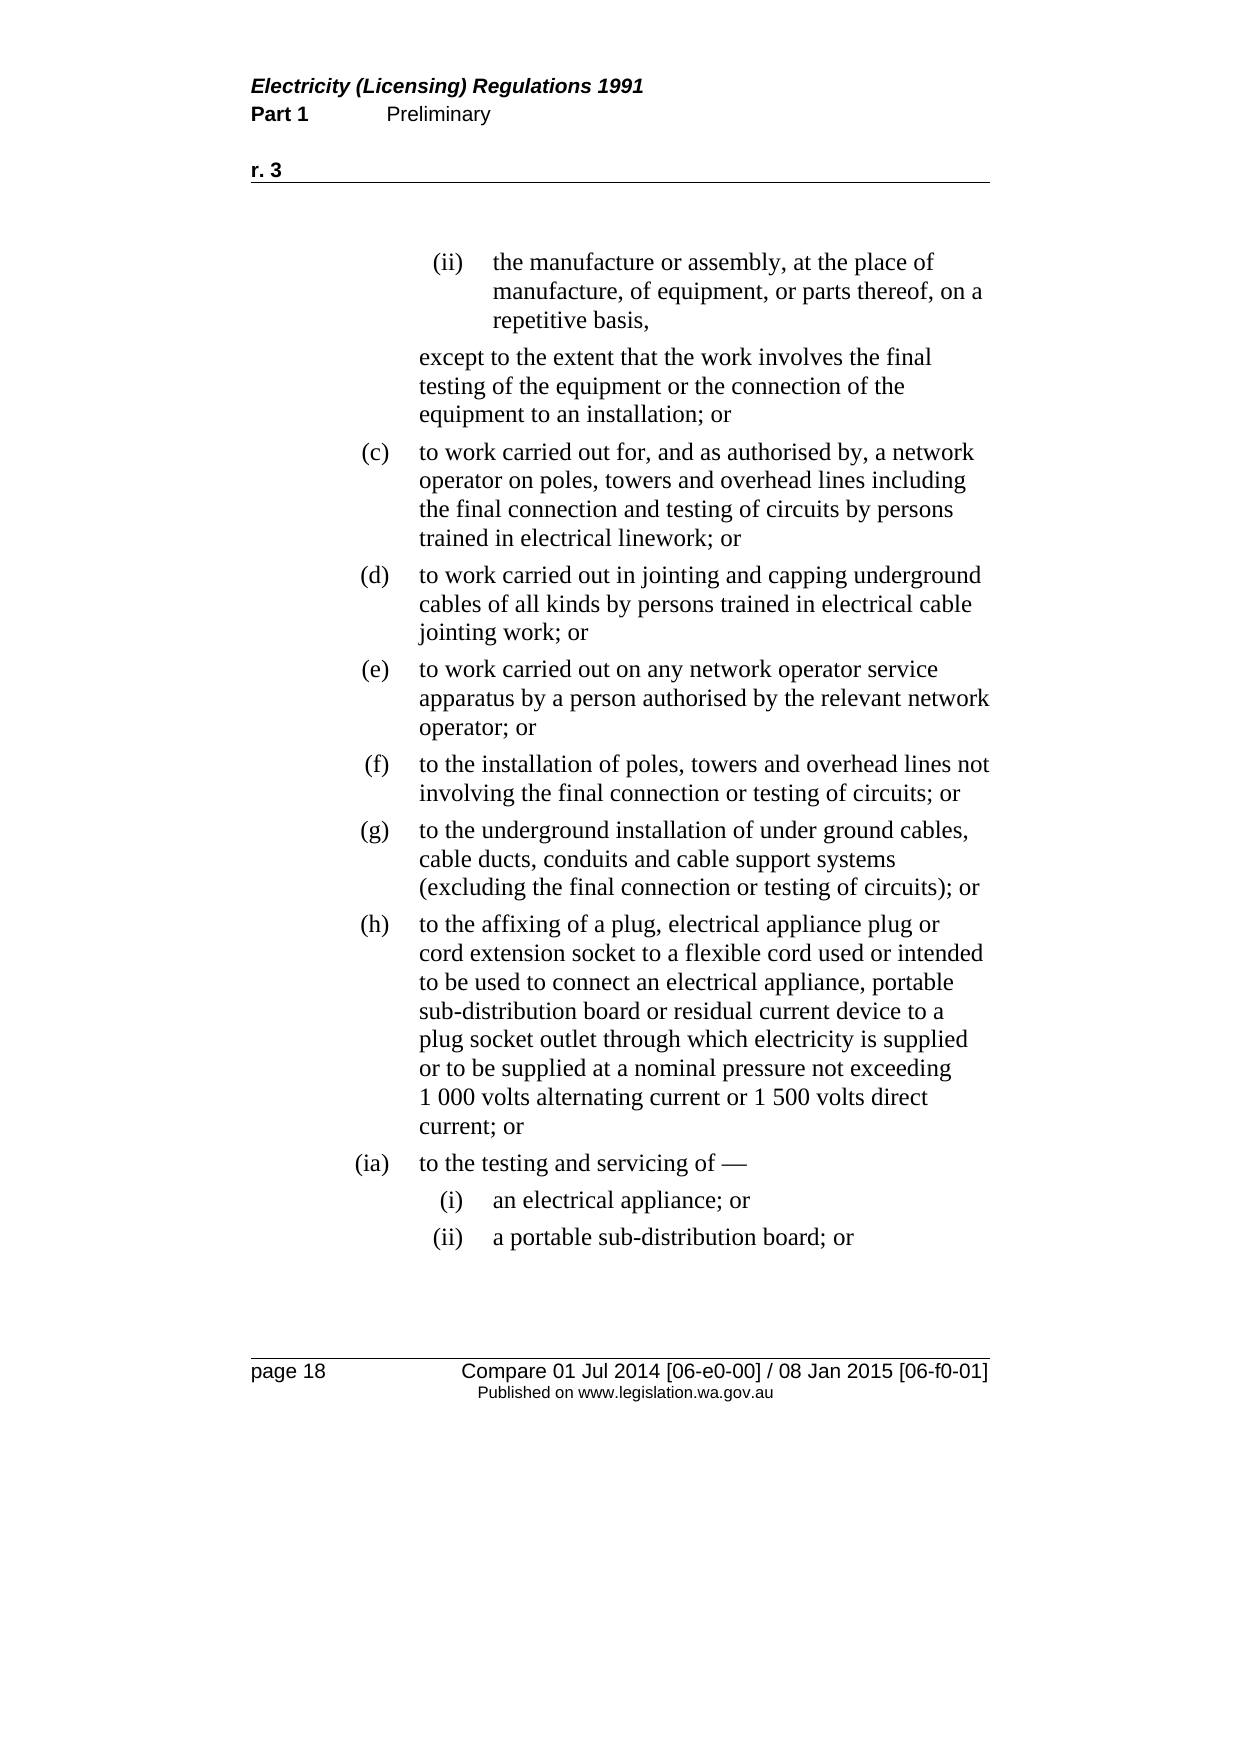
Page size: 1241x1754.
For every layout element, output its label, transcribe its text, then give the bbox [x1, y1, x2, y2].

text (i) an electrical appliance; or [251, 1185, 990, 1214]
text (e) to work carried out on any network operator service apparatus by a person authorised by the relevant network operator; or [251, 654, 990, 741]
text (f) to the installation of poles, towers and overhead lines not involving the final connection or testing of circuits; or [251, 749, 990, 807]
text (d) to work carried out in jointing and capping underground cables of all kinds by persons trained in electrical cable jointing work; or [251, 560, 990, 646]
text (g) to the underground installation of under ground cables, cable ducts, conduits and cable support systems (excluding the final connection or testing of circuits); or [251, 815, 990, 901]
text (c) to work carried out for, and as authorised by, a network operator on poles, towers and overhead lines including the final connection and testing of circuits by persons trained in electrical linework; or [251, 437, 990, 552]
text (ia) to the testing and servicing of — [251, 1148, 990, 1177]
text (ii) a portable sub-distribution board; or [251, 1222, 990, 1251]
text except to the extent that the work involves the final testing of the equipment or the connection of the equipment to an installation; or [251, 342, 990, 428]
text (h) to the affixing of a plug, electrical appliance plug or cord extension socket to a flexible cord used or intended to be used to connect an electrical appliance, portable sub-distribution board or residual current device to a plug socket outlet through which electricity is supplied or to be supplied at a nominal pressure not exceeding 1 000 volts alternating current or 1 500 volts direct current; or [251, 909, 990, 1139]
text (ii) the manufacture or assembly, at the place of manufacture, of equipment, or parts thereof, on a repetitive basis, [251, 247, 990, 334]
